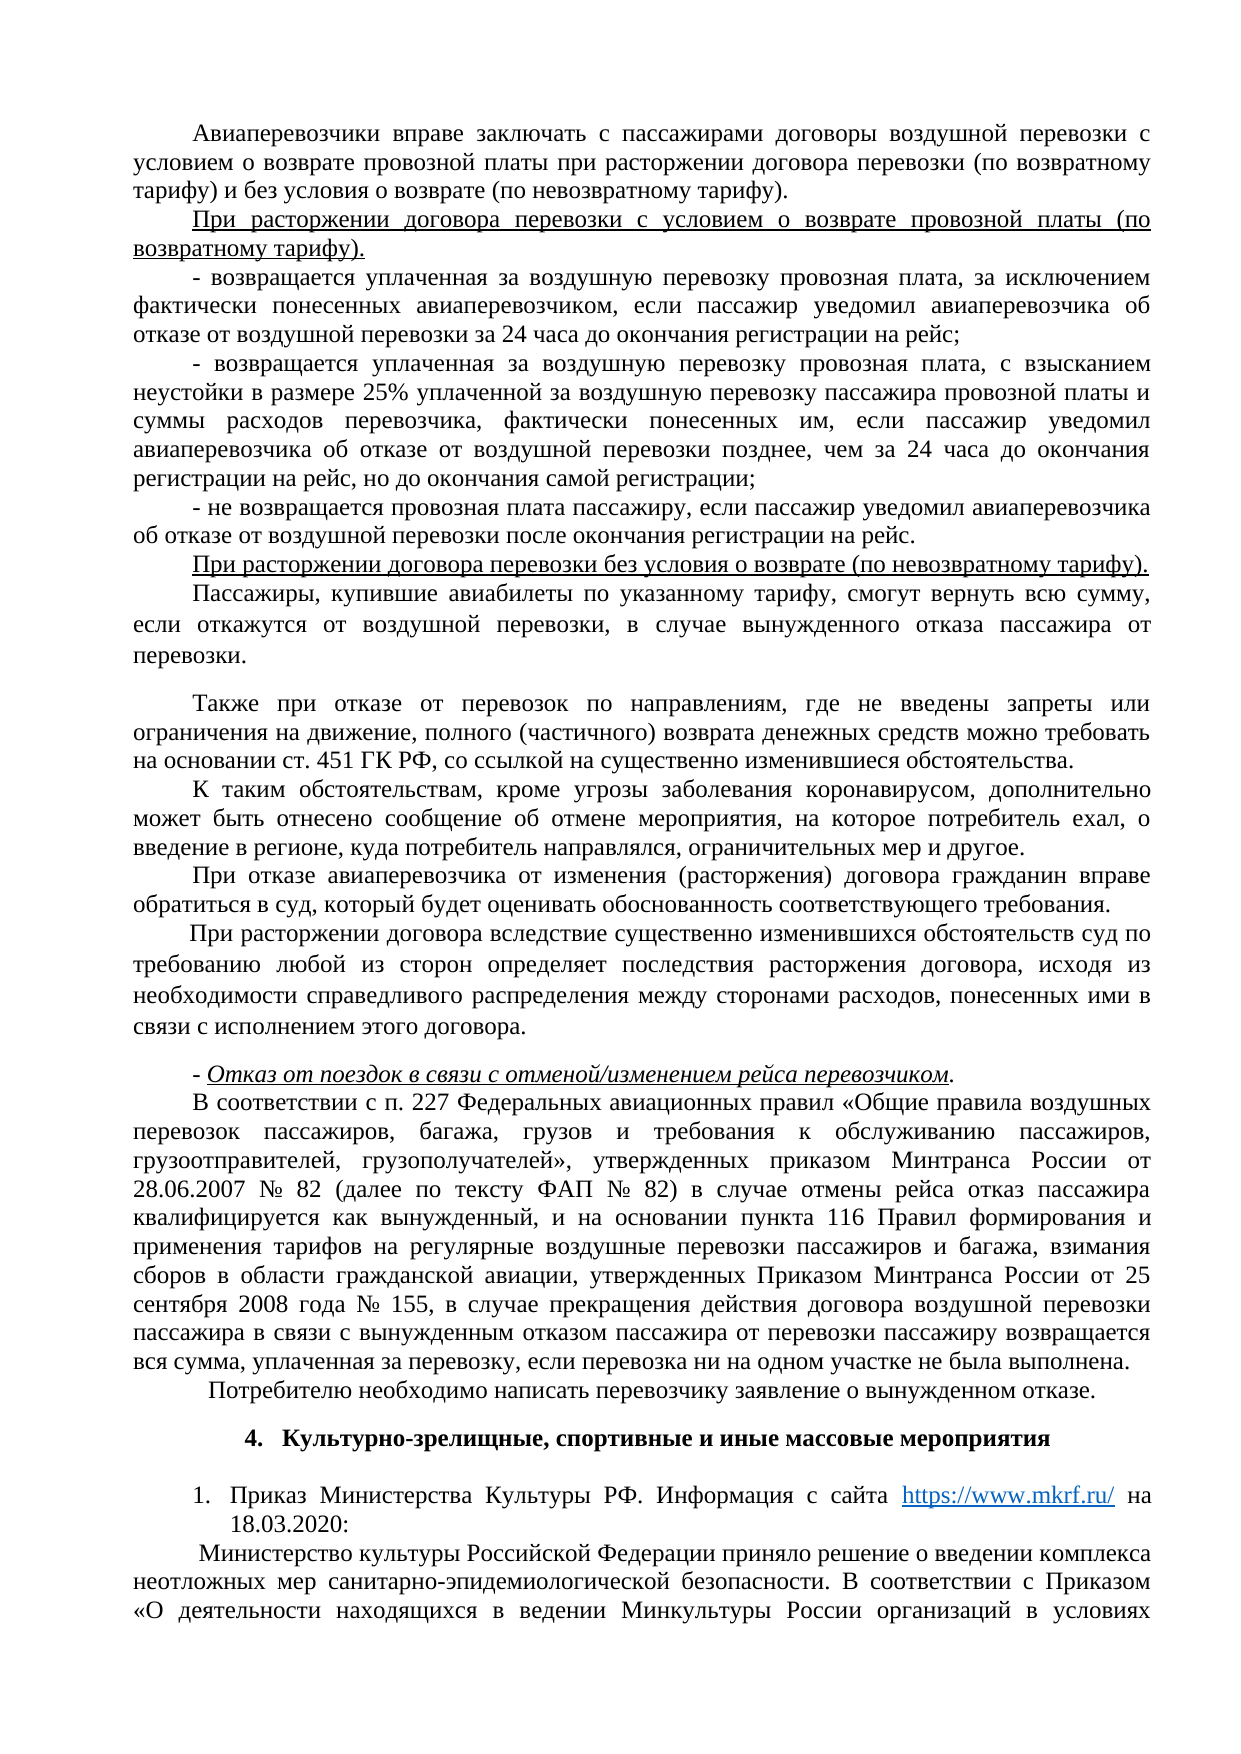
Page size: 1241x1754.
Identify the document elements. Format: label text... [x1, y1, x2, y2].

list К таким обстоятельствам, кроме угрозы заболевания коронавирусом, дополнительно может быть отнесено сообщение об отмене мероприятия, на которое потребитель ехал, о введение в регионе, куда потребитель направлялся, ограничительных мер и другое. [133, 774, 1152, 860]
list При расторжении договора перевозки без условия о возврате (по невозвратному тарифу). [133, 549, 1152, 578]
list В соответствии с п. 227 Федеральных авиационных правил «Общие правила воздушных перевозок пассажиров, багажа, грузов и требования к обслуживанию пассажиров, грузоотправителей, грузополучателей», утвержденных приказом Минтранса России от 28.06.2007 № 82 (далее по тексту ФАП № 82) в случае отмены рейса отказ пассажира квалифицируется как вынужденный, и на основании пункта 116 Правил формирования и применения тарифов на регулярные воздушные перевозки пассажиров и багажа, взимания сборов в области гражданской авиации, утвержденных Приказом Минтранса России от 25 сентября 2008 года № 155, в случае прекращения действия договора воздушной перевозки пассажира в связи с вынужденным отказом пассажира от перевозки пассажиру возвращается вся сумма, уплаченная за перевозку, если перевозка ни на одном участке не была выполнена. [133, 1087, 1152, 1375]
list Культурно-зрелищные, спортивные и иные массовые мероприятия [244, 1423, 1152, 1451]
list - Отказ от поездок в связи с отменой/изменением рейса перевозчиком. [133, 1059, 1152, 1087]
text При расторжении договора вследствие существенно изменившихся обстоятельств суд по требованию любой из сторон определяет последствия расторжения договора, исходя из необходимости справедливого распределения между сторонами расходов, понесенных ими в связи с исполнением этого договора. [133, 918, 1152, 1040]
text Потребителю необходимо написать перевозчику заявление о вынужденном отказе. [133, 1375, 1152, 1404]
text Пассажиры, купившие авиабилеты по указанному тарифу, смогут вернуть всю сумму, если откажутся от воздушной перевозки, в случае вынужденного отказа пассажира от перевозки. [133, 578, 1152, 669]
list - не возвращается провозная плата пассажиру, если пассажир уведомил авиаперевозчика об отказе от воздушной перевозки после окончания регистрации на рейс. [133, 492, 1152, 549]
list - возвращается уплаченная за воздушную перевозку провозная плата, с взысканием неустойки в размере 25% уплаченной за воздушную перевозку пассажира провозной платы и суммы расходов перевозчика, фактически понесенных им, если пассажир уведомил авиаперевозчика об отказе от воздушной перевозки позднее, чем за 24 часа до окончания регистрации на рейс, но до окончания самой регистрации; [133, 348, 1152, 492]
list Приказ Министерства Культуры РФ. Информация с сайта https://www.mkrf.ru/ на 18.03.2020: [192, 1480, 1152, 1538]
list При отказе авиаперевозчика от изменения (расторжения) договора гражданин вправе обратиться в суд, который будет оценивать обоснованность соответствующего требования. [133, 860, 1152, 918]
list При расторжении договора перевозки с условием о возврате провозной платы (по возвратному тарифу). [133, 204, 1152, 262]
list Также при отказе от перевозок по направлениям, где не введены запреты или ограничения на движение, полного (частичного) возврата денежных средств можно требовать на основании ст. 451 ГК РФ, со ссылкой на существенно изменившиеся обстоятельства. [133, 688, 1152, 774]
list - возвращается уплаченная за воздушную перевозку провозная плата, за исключением фактически понесенных авиаперевозчиком, если пассажир уведомил авиаперевозчика об отказе от воздушной перевозки за 24 часа до окончания регистрации на рейс; [133, 262, 1152, 348]
list Авиаперевозчики вправе заключать с пассажирами договоры воздушной перевозки с условием о возврате провозной платы при расторжении договора перевозки (по возвратному тарифу) и без условия о возврате (по невозвратному тарифу). [133, 118, 1152, 204]
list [133, 1538, 1152, 1624]
